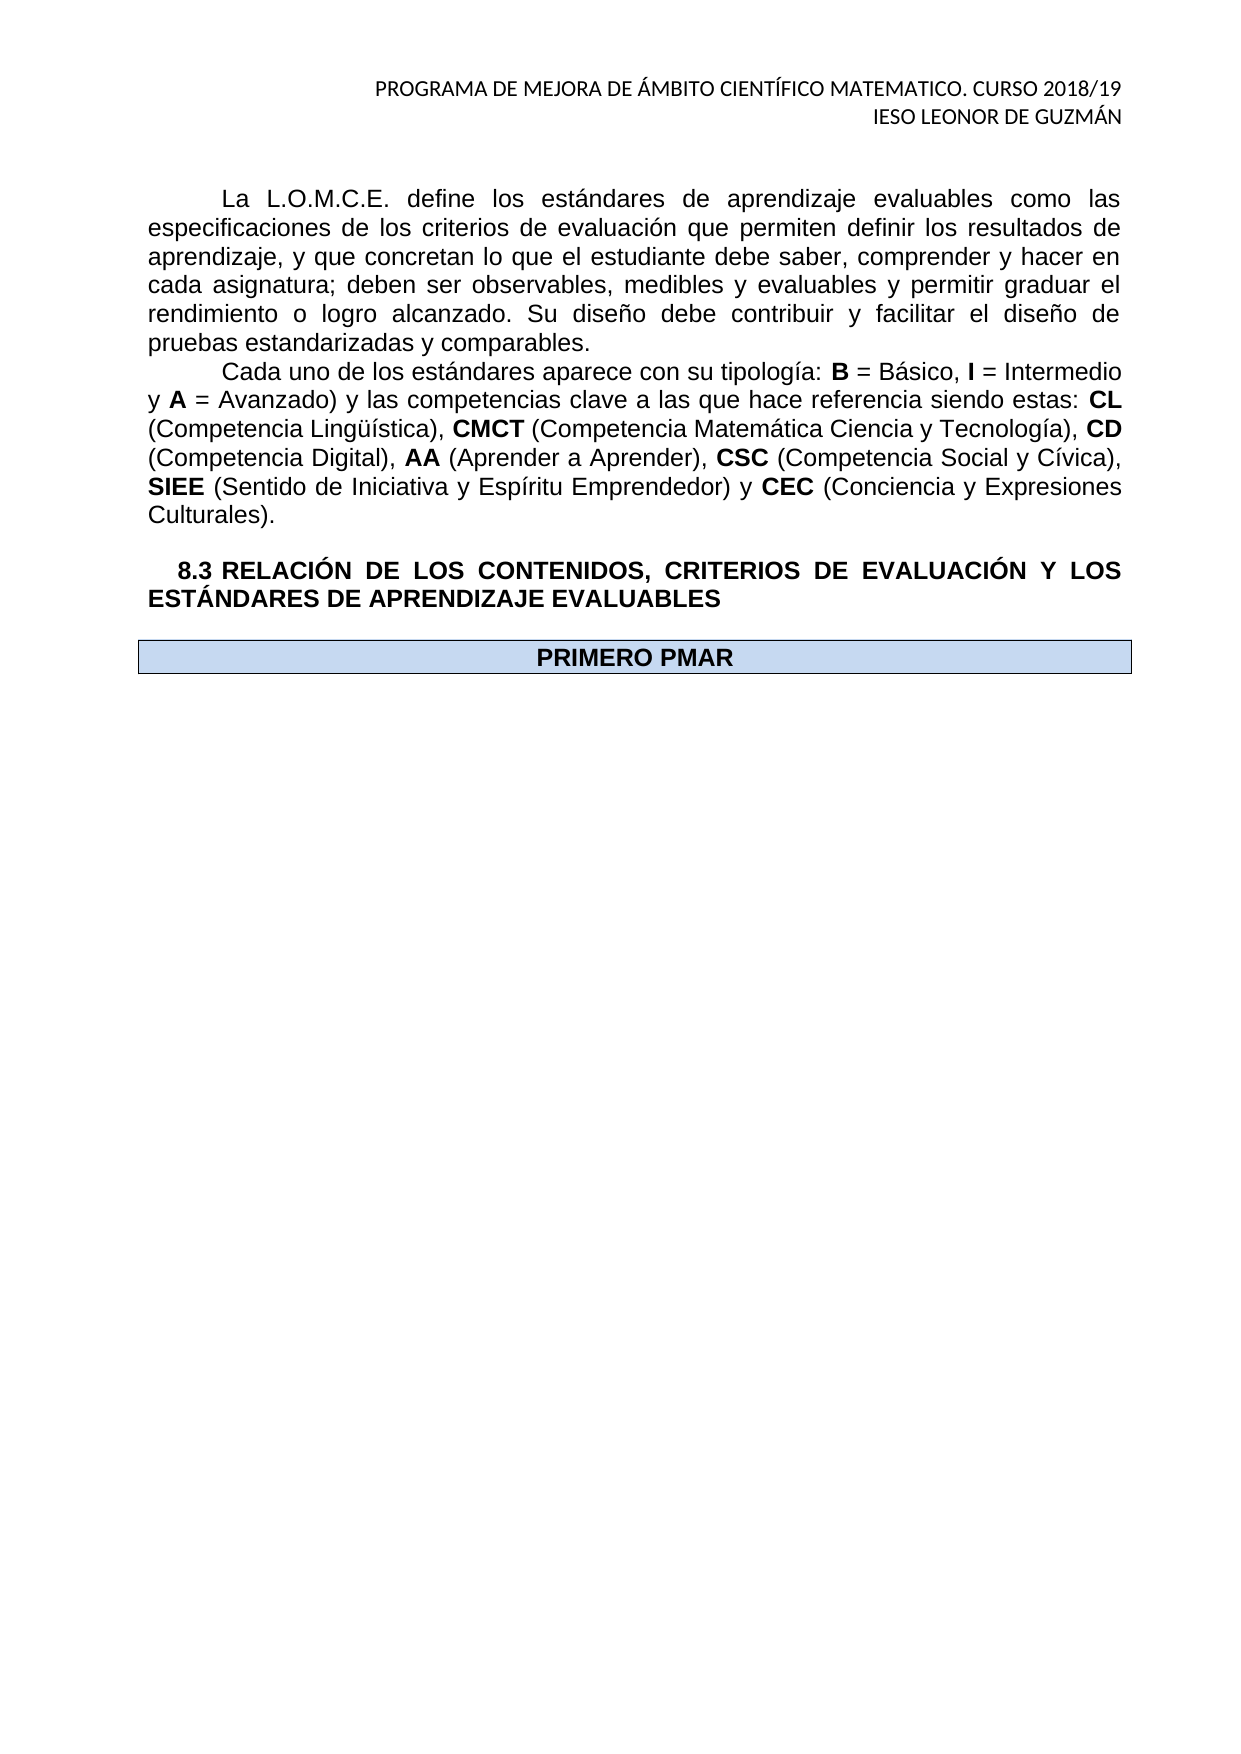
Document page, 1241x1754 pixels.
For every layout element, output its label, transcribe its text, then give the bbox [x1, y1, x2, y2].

text La L.O.M.C.E. define los estándares de aprendizaje evaluables como las especificaciones de los criterios de evaluación que permiten definir los resultados de aprendizaje, y que concretan lo que el estudiante debe saber, comprender y hacer en cada asignatura; deben ser observables, medibles y evaluables y permitir graduar el rendimiento o logro alcanzado. Su diseño debe contribuir y facilitar el diseño de pruebas estandarizadas y comparables. [148, 184, 1122, 357]
list RELACIÓN DE LOS CONTENIDOS, CRITERIOS DE EVALUACIÓN Y LOS ESTÁNDARES DE APRENDIZAJE EVALUABLES [148, 556, 1122, 613]
text PRIMERO PMAR [139, 641, 1131, 673]
text Cada uno de los estándares aparece con su tipología: B = Básico, I = Intermedio y A = Avanzado) y las competencias clave a las que hace referencia siendo estas: CL (Competencia Lingüística), CMCT (Competencia Matemática Ciencia y Tecnología), CD (Competencia Digital), AA (Aprender a Aprender), CSC (Competencia Social y Cívica), SIEE (Sentido de Iniciativa y Espíritu Emprendedor) y CEC (Conciencia y Expresiones Culturales). [148, 357, 1122, 529]
